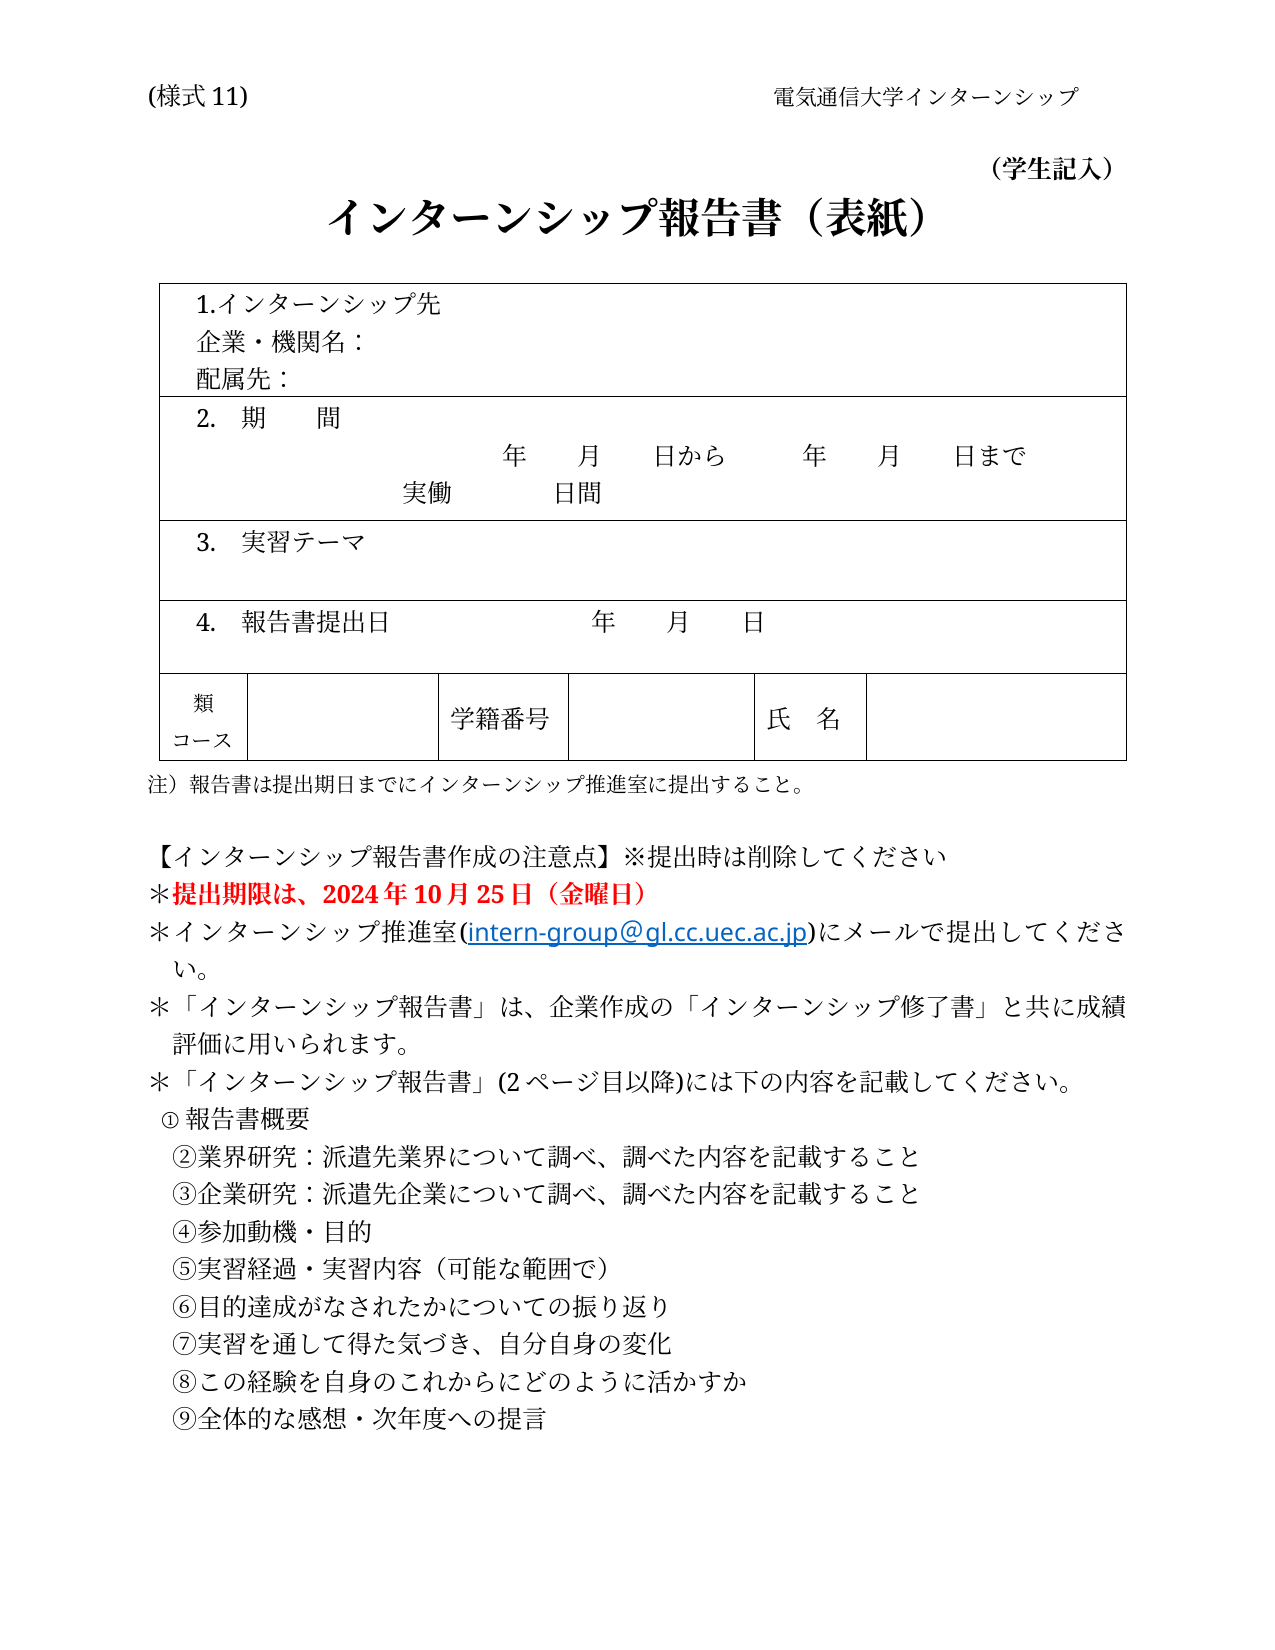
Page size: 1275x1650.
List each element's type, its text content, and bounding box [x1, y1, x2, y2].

table_cell 3. 実習テーマ [160, 521, 1126, 600]
table_cell [248, 674, 438, 760]
text ③企業研究：派遣先企業について調べ、調べた内容を記載すること [148, 1173, 1127, 1211]
text ①報告書概要 [148, 1098, 1127, 1136]
text インターンシップ報告書（表紙） [148, 185, 1127, 245]
table_cell 類 コース [160, 674, 247, 760]
text ＊インターンシップ推進室(intern-group＠gl.cc.uec.ac.jp)にメールで提出してください。 [148, 911, 1127, 986]
text ⑧この経験を自身のこれからにどのように活かすか [148, 1361, 1127, 1398]
text 注）報告書は提出期日までにインターンシップ推進室に提出すること。 [148, 761, 1127, 798]
text ④参加動機・目的 [148, 1211, 1127, 1248]
text ⑥目的達成がなされたかについての振り返り [148, 1286, 1127, 1323]
text ⑤実習経過・実習内容（可能な範囲で） [148, 1248, 1127, 1286]
table_cell 4. 報告書提出日 年 月 日 [160, 601, 1126, 673]
table_cell 2. 期 間 年 月 日から 年 月 日まで 実働 日間 [160, 397, 1126, 520]
table_cell [867, 674, 1126, 760]
text ⑦実習を通して得た気づき、自分自身の変化 [148, 1323, 1127, 1361]
text ＊「インターンシップ報告書」は、企業作成の「インターンシップ修了書」と共に成績評価に用いられます。 [148, 986, 1127, 1061]
text ⑨全体的な感想・次年度への提言 [148, 1398, 1127, 1436]
table_cell 学籍番号 [439, 674, 568, 760]
table_cell 氏 名 [755, 674, 866, 760]
text ＊提出期限は、2024年10月25日（金曜日） [148, 873, 1127, 911]
text ＊「インターンシップ報告書」(2ページ目以降)には下の内容を記載してください。 [148, 1061, 1127, 1098]
text （学生記入） [148, 148, 1127, 185]
table_header 1.インターンシップ先 企業・機関名： 配属先： [160, 284, 1126, 396]
text ②業界研究：派遣先業界について調べ、調べた内容を記載すること [148, 1136, 1127, 1173]
text 【インターンシップ報告書作成の注意点】※提出時は削除してください [148, 836, 1127, 873]
table_cell [569, 674, 754, 760]
